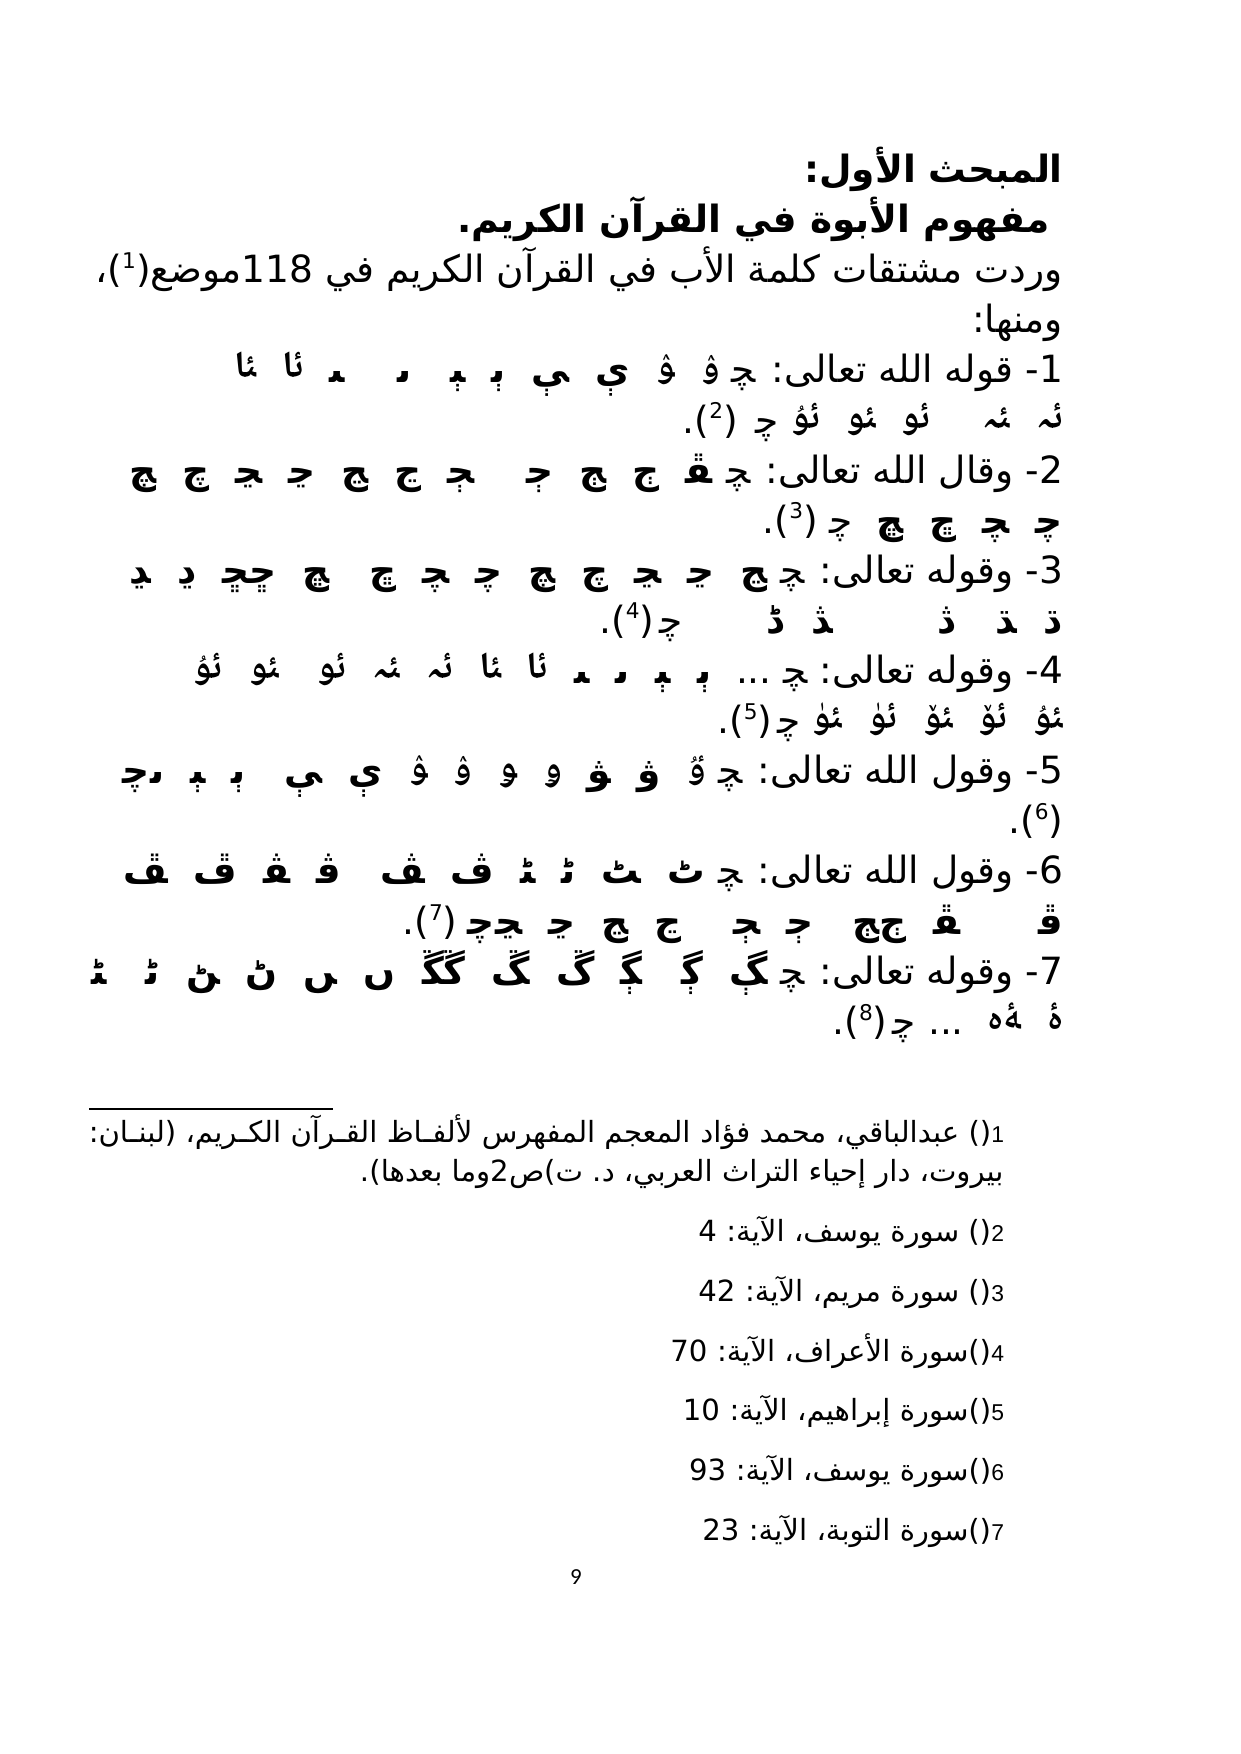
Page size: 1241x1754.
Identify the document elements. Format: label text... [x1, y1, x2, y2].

text 5- وقول الله تعالى: ﭽ ﯝ ﯞ ﯟ ﯠ ﯡ ﯢ ﯣ ﯤ ﯥ ﯦ ﯧ ﯨﭼ (). [89, 749, 1063, 843]
text 1- قوله الله تعالى: ﭽ ﯢ ﯣ ﯤ ﯥ ﯦ ﯧ ﯨ ﯩ ﯪ ﯫ ﯬ ﯭ ﯮ ﯯ ﯰ ﭼ (). [89, 348, 1063, 442]
text مفهوم الأبوة في القرآن الكريم. [89, 198, 1063, 241]
text 2- وقال الله تعالى: ﭽ ﭱ ﭲ ﭳ ﭴ ﭵ ﭶ ﭷ ﭸ ﭹ ﭺ ﭻ ﭼ ﭽ ﭾ ﭿ ﭼ (). [89, 448, 1063, 542]
text 6- وقول الله تعالى: ﭽ ﭦ ﭧ ﭨ ﭩ ﭪ ﭫ ﭬ ﭭ ﭮ ﭯ ﭰ ﭱ ﭲﭳ ﭴ ﭵ ﭶ ﭷ ﭸ ﭹﭼ (). [89, 849, 1063, 943]
text 4- وقوله تعالى: ﭽ ... ﯦ ﯧ ﯨ ﯩ ﯪ ﯫ ﯬ ﯭ ﯮ ﯯ ﯰ ﯱ ﯲ ﯳ ﯴ ﯵ ﭼ (). [89, 649, 1063, 742]
text 7- وقوله تعالى: ﭽ ﮗ ﮘ ﮙ ﮚ ﮛ ﮜﮝ ﮞ ﮟ ﮠ ﮡ ﮢ ﮣ ﮤ ﮥﮦ ... ﭼ (). [89, 950, 1063, 1044]
text المبحث الأول: [89, 148, 1063, 191]
text 3- وقوله تعالى: ﭽ ﭷ ﭸ ﭹ ﭺ ﭻ ﭼ ﭽ ﭾ ﭿ ﮀﮁ ﮂ ﮃ ﮄ ﮅ ﮆ ﮇ ﮈ ﭼ (). [89, 548, 1063, 642]
text وردت مشتقات كلمة الأب في القرآن الكريم في 118موضع()، ومنها: [89, 248, 1063, 342]
